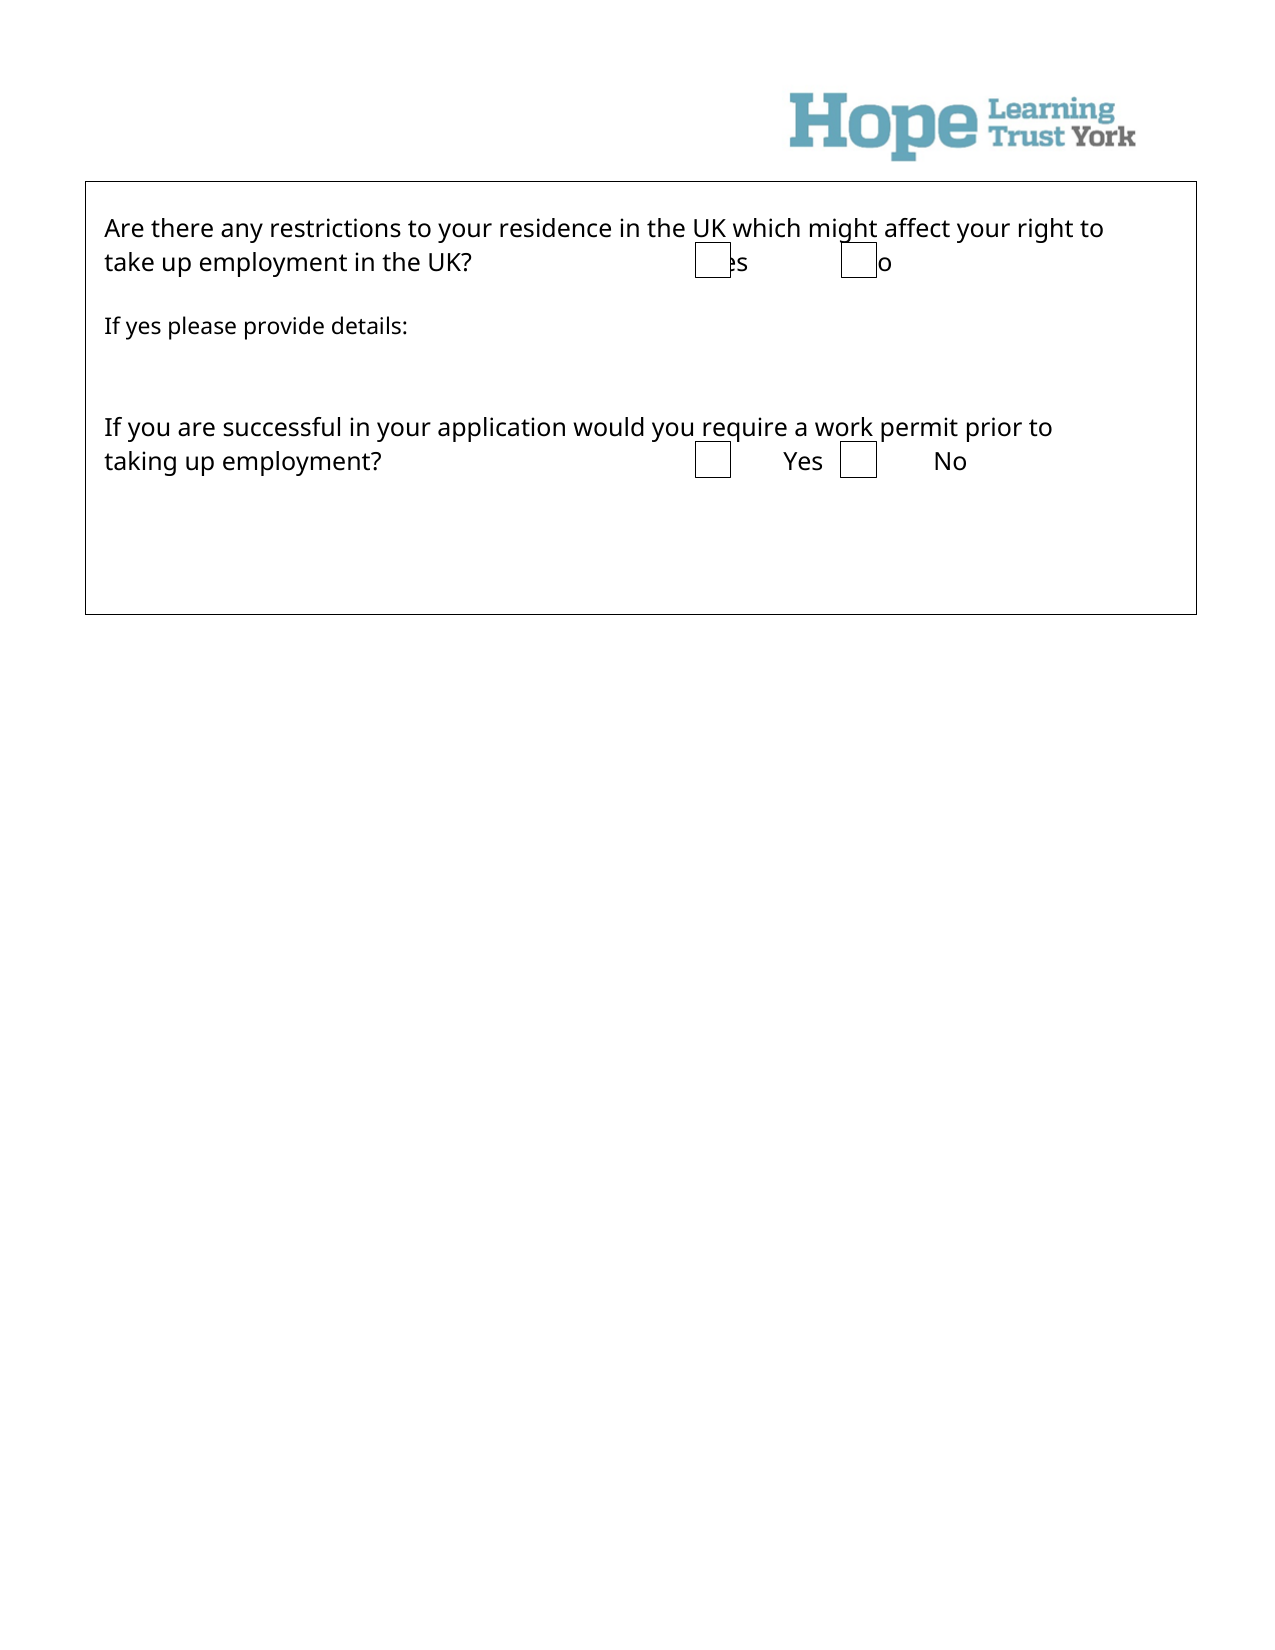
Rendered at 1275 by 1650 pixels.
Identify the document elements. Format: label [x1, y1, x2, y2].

table_cell [86, 182, 1196, 614]
picture [772, 75, 1157, 181]
